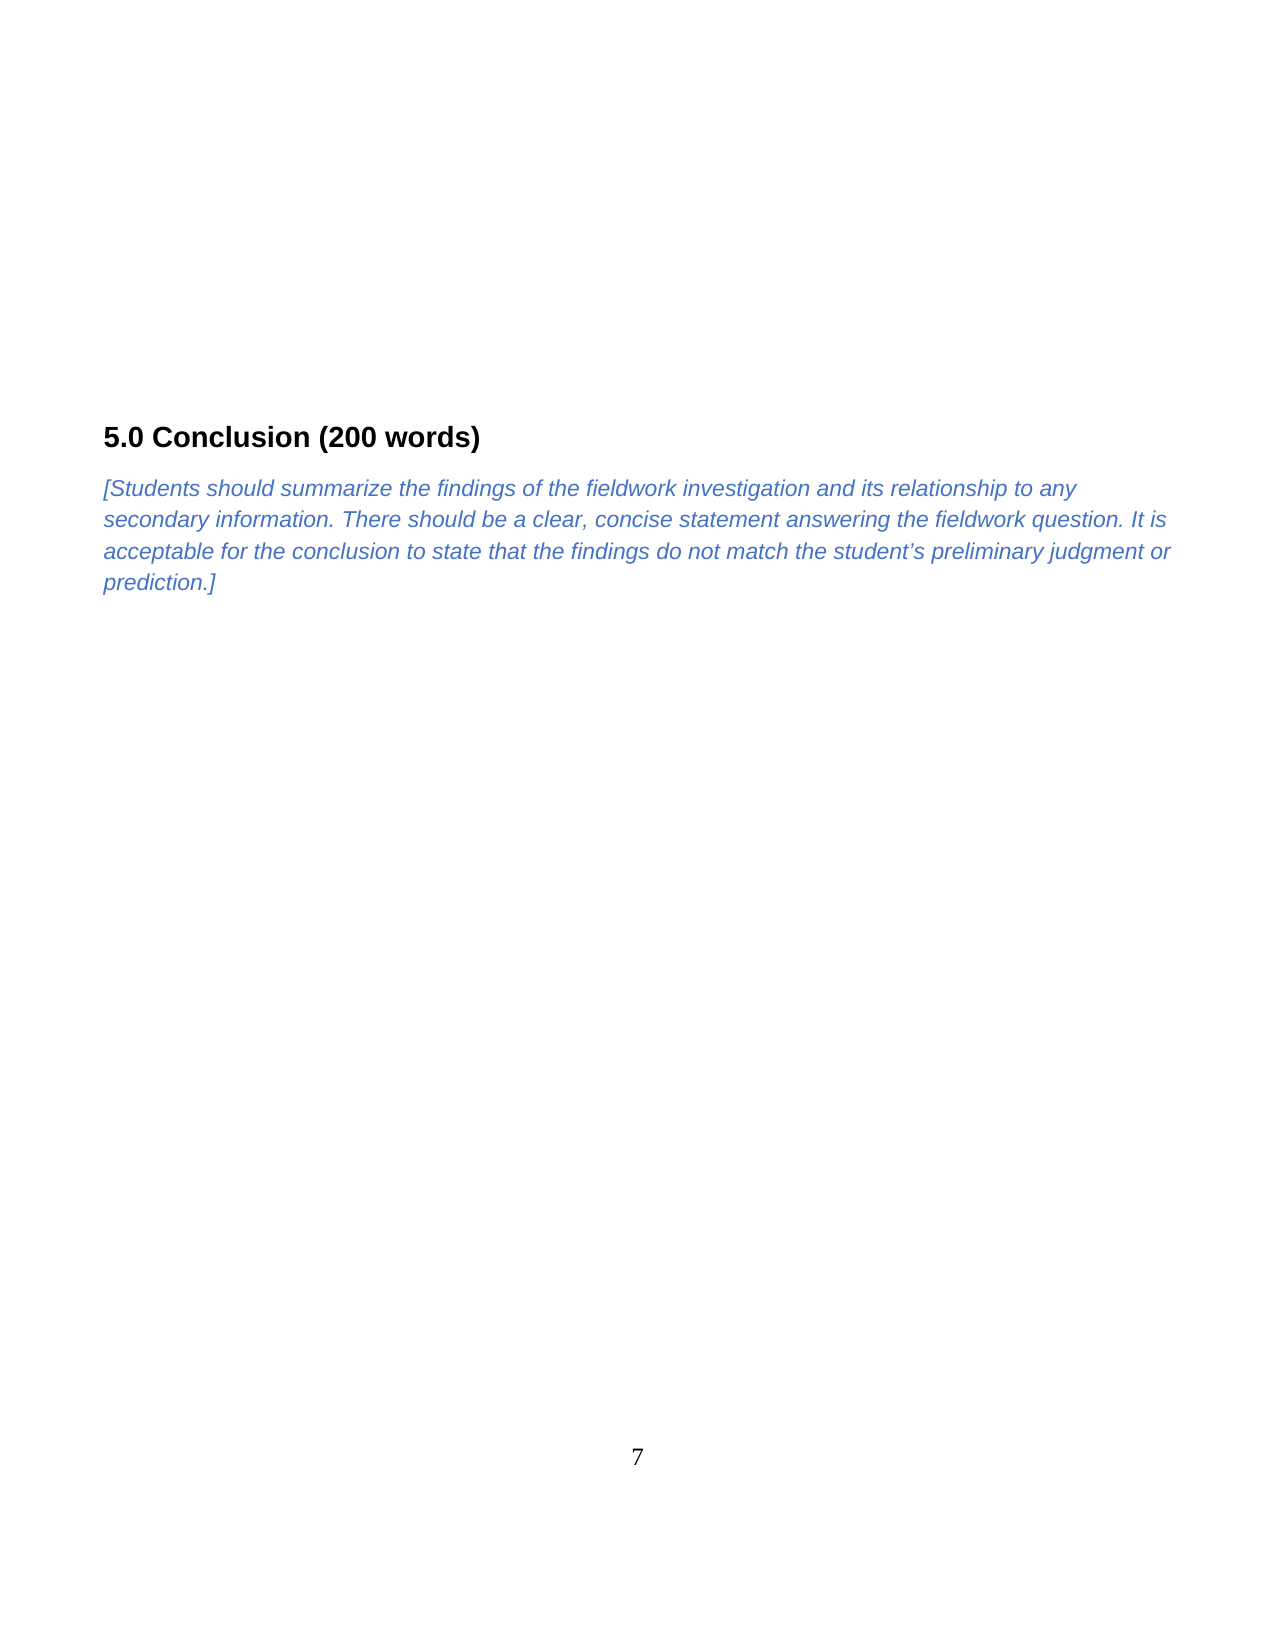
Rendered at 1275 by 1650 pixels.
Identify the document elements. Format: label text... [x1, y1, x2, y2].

text [Students should summarize the findings of the fieldwork investigation and its relationship to any secondary information. There should be a clear, concise statement answering the fieldwork question. It is acceptable for the conclusion to state that the findings do not match the student’s preliminary judgment or prediction.] [103, 470, 1172, 595]
text 5.0 Conclusion (200 words) [103, 420, 1172, 453]
